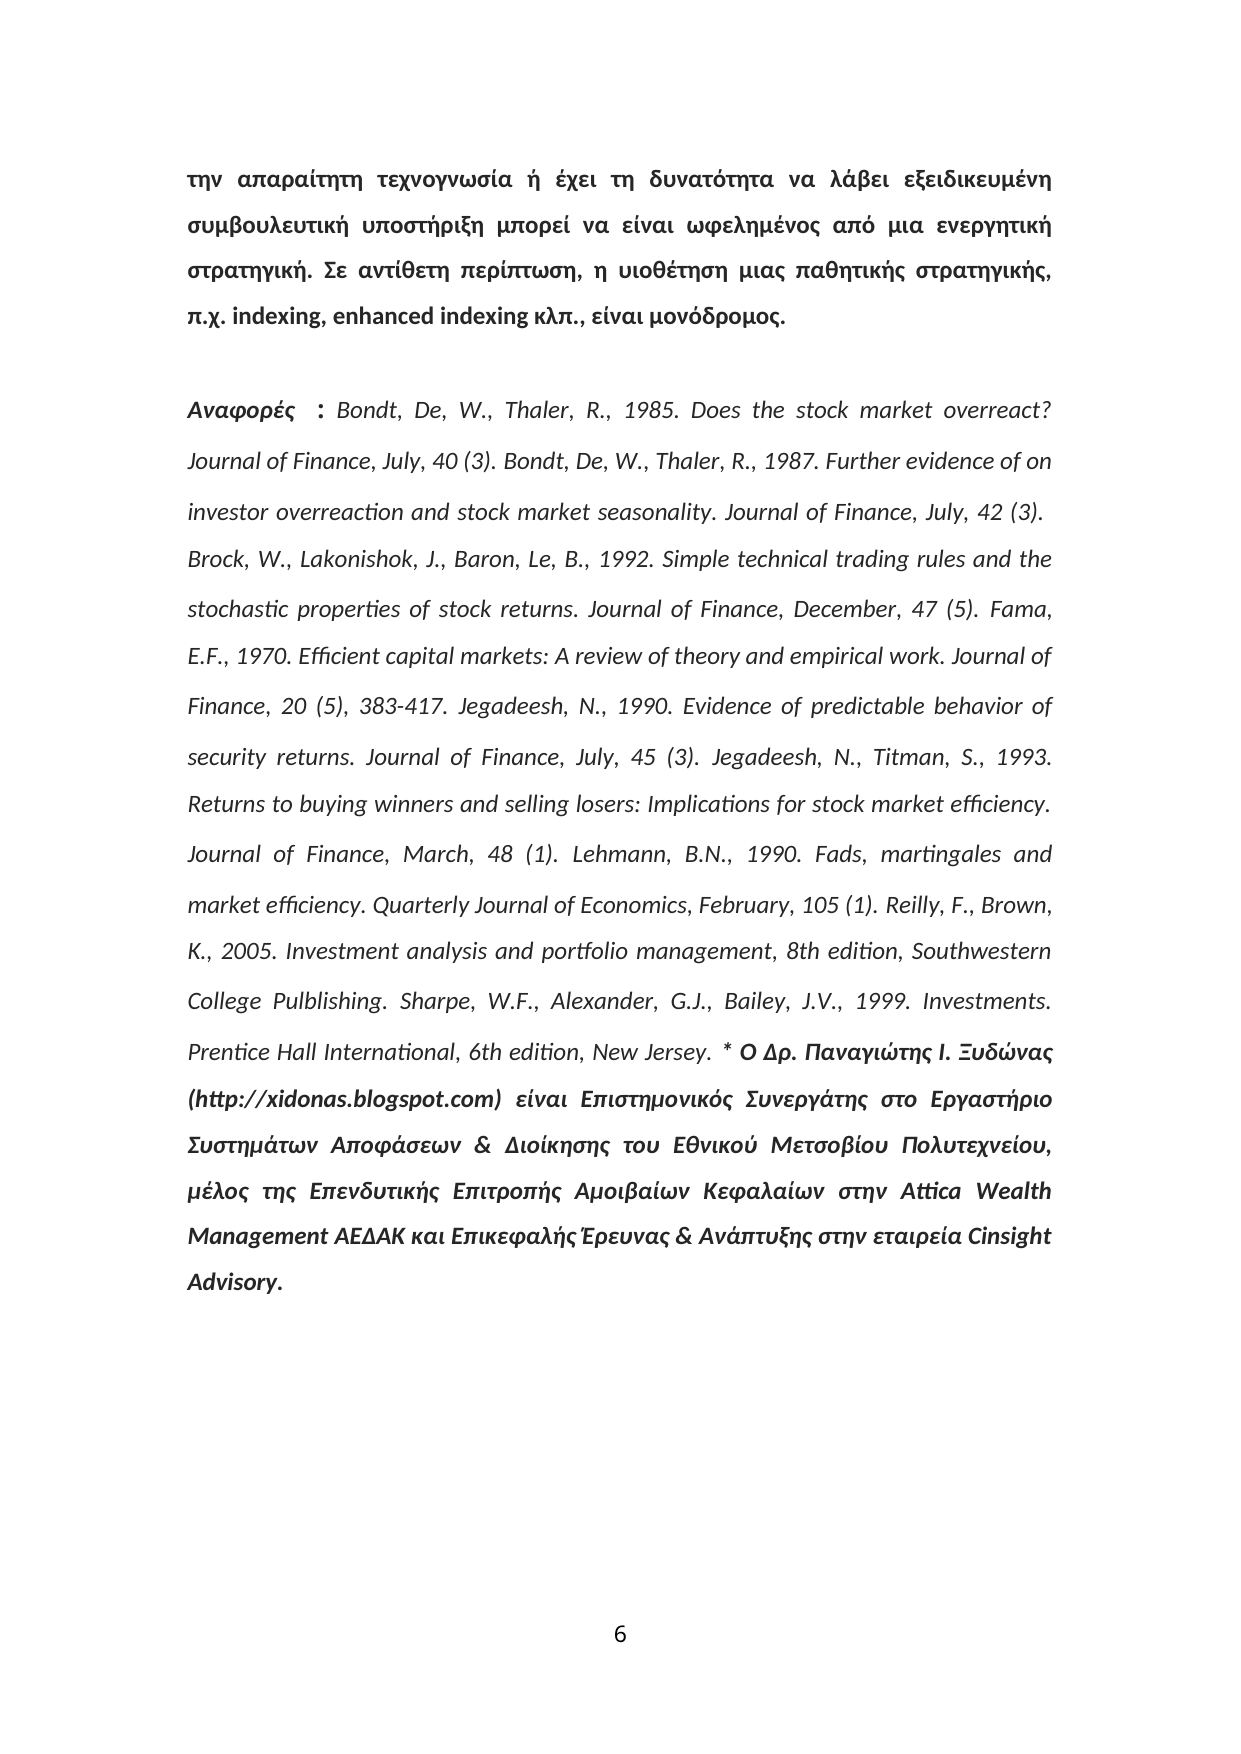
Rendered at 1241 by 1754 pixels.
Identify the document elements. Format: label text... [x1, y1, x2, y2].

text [187, 163, 1053, 331]
text Αναφορές : Bondt, De, W., Thaler, R., 1985. Does the stock market overreact? Journal of Finance, July, 40 (3). Bondt, De, W., Thaler, R., 1987. Further evidence of on investor overreaction and stock market seasonality. Journal of Finance, July, 42 (3). Brock, W., Lakonishok, J., Baron, Le, B., 1992. Simple technical trading rules and the stochastic properties of stock returns. Journal of Finance, December, 47 (5). Fama, E.F., 1970. Efficient capital markets: A review of theory and empirical work. Journal of Finance, 20 (5), 383-417. Jegadeesh, N., 1990. Evidence of predictable behavior of security returns. Journal of Finance, July, 45 (3). Jegadeesh, N., Titman, S., 1993. Returns to buying winners and selling losers: Implications for stock market efficiency. Journal of Finance, March, 48 (1). Lehmann, B.N., 1990. Fads, martingales and market efficiency. Quarterly Journal of Economics, February, 105 (1). Reilly, F., Brown, K., 2005. Investment analysis and portfolio management, 8th edition, Southwestern College Pulblishing. Sharpe, W.F., Alexander, G.J., Bailey, J.V., 1999. Investments. Prentice Hall International, 6th edition, New Jersey. * O Δρ. Παναγιώτης Ι. Ξυδώνας (http://xidonas.blogspot.com) είναι Επιστημονικός Συνεργάτης στο Εργαστήριο Συστημάτων Αποφάσεων & Διοίκησης του Εθνικού Μετσοβίου Πολυτεχνείου, μέλος της Επενδυτικής Επιτροπής Αμοιβαίων Κεφαλαίων στην Attica Wealth Management ΑΕΔΑΚ και Επικεφαλής Έρευνας & Ανάπτυξης στην εταιρεία Cinsight Advisory. [187, 392, 1053, 1297]
